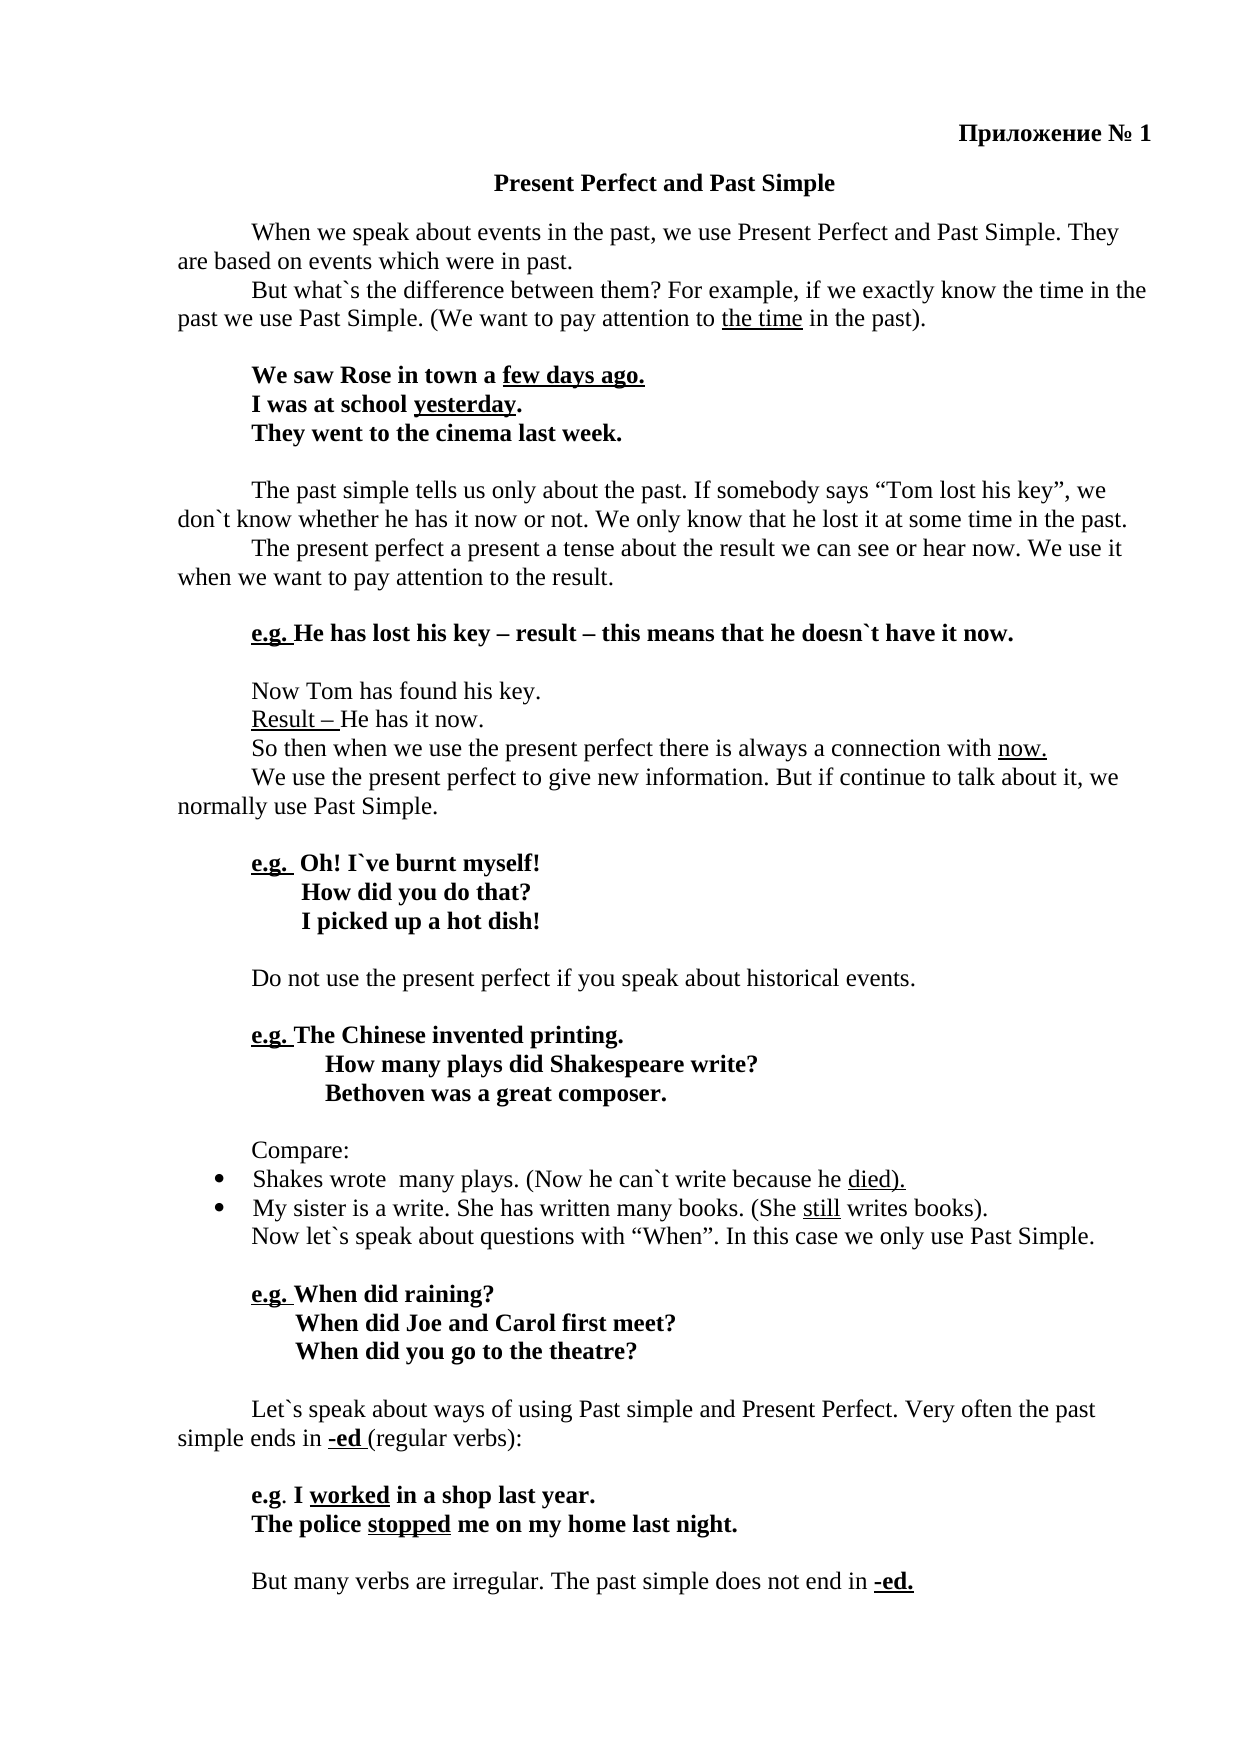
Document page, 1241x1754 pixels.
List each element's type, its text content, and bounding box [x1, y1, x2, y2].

text We saw Rose in town a few days ago. [177, 360, 1152, 389]
text e.g. Oh! I`ve burnt myself! [177, 848, 1152, 877]
text e.g. He has lost his key – result – this means that he doesn`t have it now. [177, 618, 1152, 647]
text Let`s speak about ways of using Past simple and Present Perfect. Very often the past simple ends in -ed (regular verbs): [177, 1394, 1152, 1451]
text How many plays did Shakespeare write? [177, 1049, 1152, 1078]
text Result – He has it now. [177, 704, 1152, 733]
text Приложение № 1 [177, 118, 1152, 147]
text Bethoven was a great composer. [177, 1078, 1152, 1106]
text Now Tom has found his key. [177, 676, 1152, 704]
text e.g. When did raining? [177, 1279, 1152, 1308]
list My sister is a write. She has written many books. (She still writes books). [215, 1193, 1152, 1221]
text But many verbs are irregular. The past simple does not end in -ed. [177, 1566, 1152, 1595]
text Compare: [177, 1135, 1152, 1164]
text The present perfect a present a tense about the result we can see or hear now. We use it when we want to pay attention to the result. [177, 533, 1152, 590]
text So then when we use the present perfect there is always a connection with now. [177, 733, 1152, 762]
text I was at school yesterday. [177, 389, 1152, 418]
text When did Joe and Carol first meet? [177, 1308, 1152, 1336]
text But what`s the difference between them? For example, if we exactly know the time in the past we use Past Simple. (We want to pay attention to the time in the past). [177, 275, 1152, 332]
text When we speak about events in the past, we use Present Perfect and Past Simple. They are based on events which were in past. [177, 217, 1152, 275]
text They went to the cinema last week. [177, 418, 1152, 447]
text We use the present perfect to give new information. But if continue to talk about it, we normally use Past Simple. [177, 762, 1152, 819]
list Shakes wrote many plays. (Now he can`t write because he died). [215, 1164, 1152, 1193]
text Now let`s speak about questions with “When”. In this case we only use Past Simple. [177, 1221, 1152, 1250]
text e.g. The Chinese invented printing. [177, 1020, 1152, 1049]
text The police stopped me on my home last night. [177, 1509, 1152, 1538]
text Present Perfect and Past Simple [177, 168, 1152, 196]
text How did you do that? [177, 877, 1152, 906]
text When did you go to the theatre? [177, 1336, 1152, 1365]
text e.g. I worked in a shop last year. [177, 1480, 1152, 1509]
text Do not use the present perfect if you speak about historical events. [177, 963, 1152, 991]
text The past simple tells us only about the past. If somebody says “Tom lost his key”, we don`t know whether he has it now or not. We only know that he lost it at some time in the past. [177, 475, 1152, 533]
text I picked up a hot dish! [177, 906, 1152, 934]
